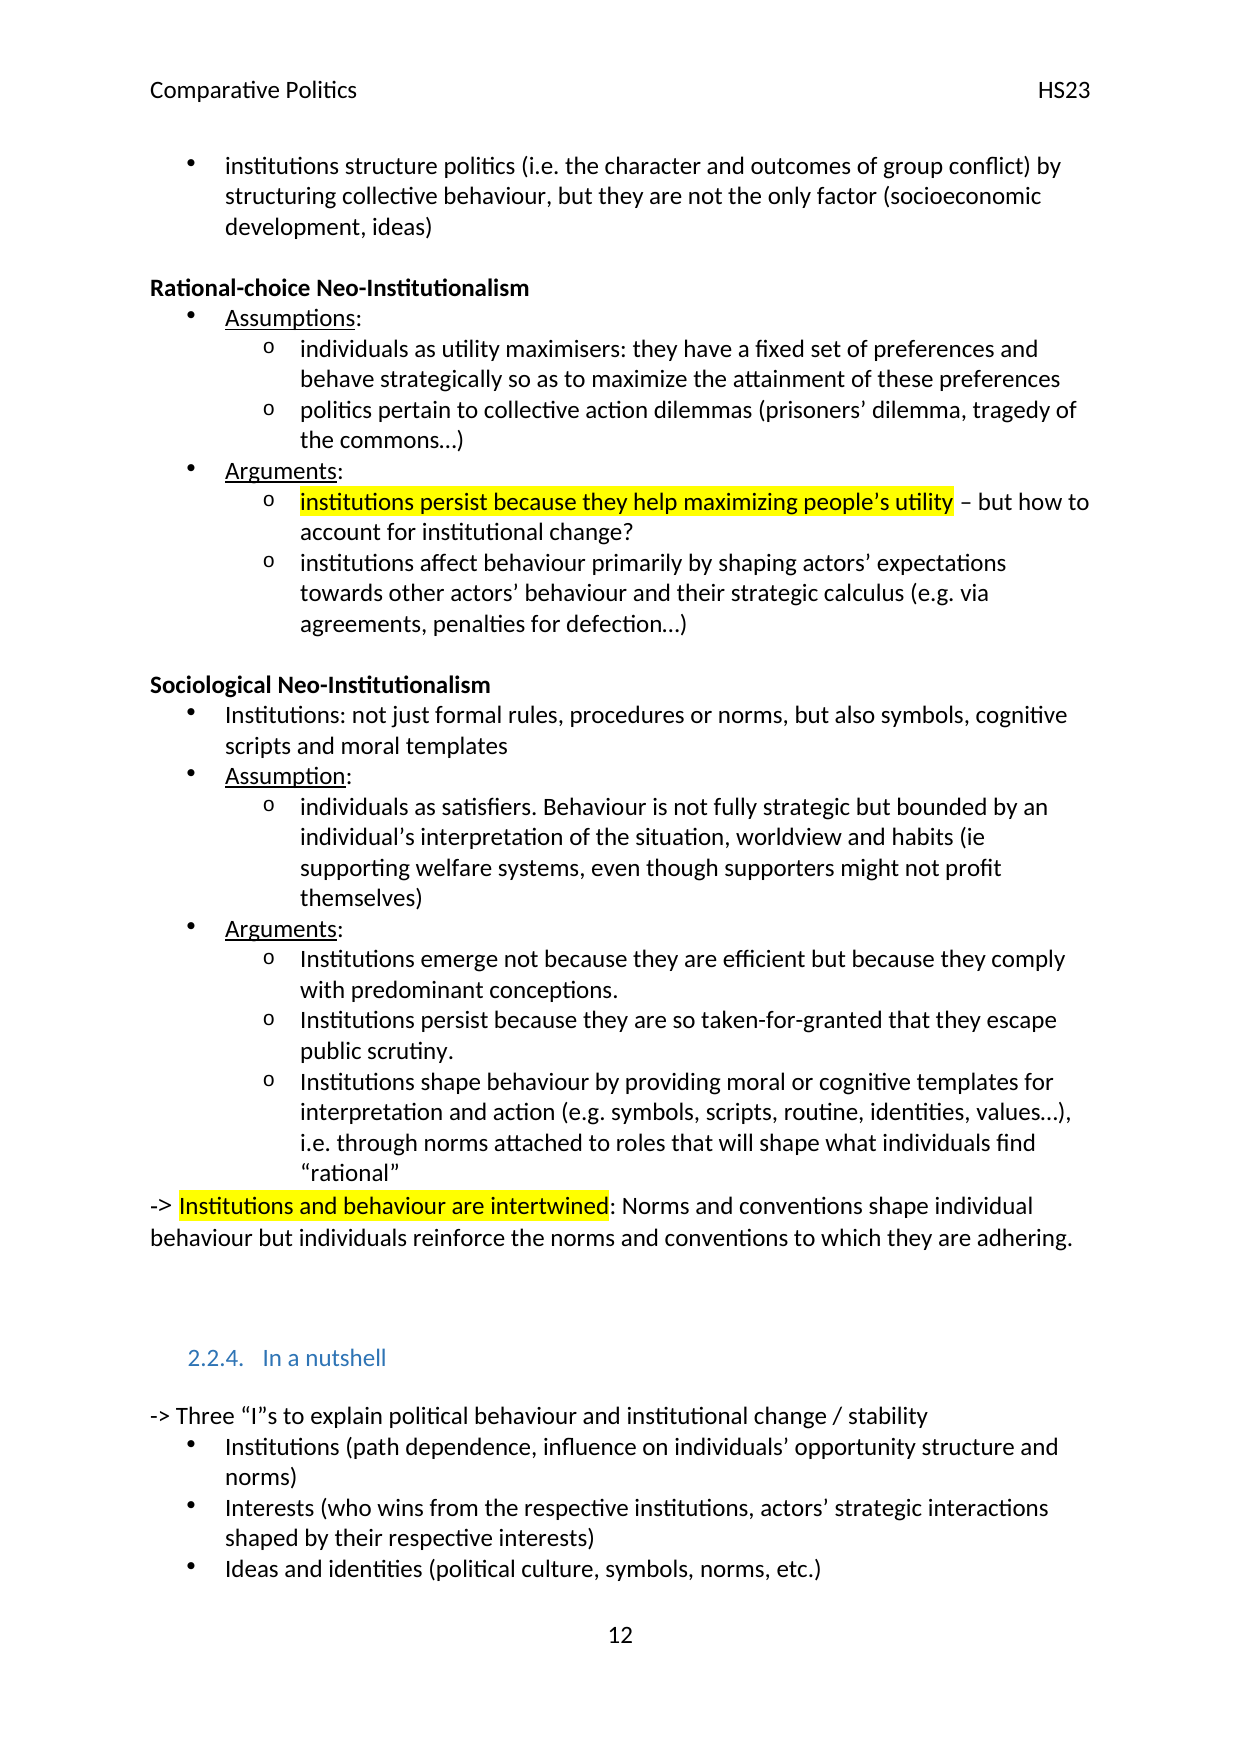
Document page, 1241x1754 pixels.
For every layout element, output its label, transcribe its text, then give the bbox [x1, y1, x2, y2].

list Institutions (path dependence, influence on individuals’ opportunity structure and norms) [187, 1431, 1090, 1492]
list institutions persist because they help maximizing people’s utility – but how to account for institutional change? [262, 486, 1090, 547]
text -> Institutions and behaviour are intertwined: Norms and conventions shape individual behaviour but individuals reinforce the norms and conventions to which they are adhering. [150, 1188, 1090, 1252]
list Institutions emerge not because they are efficient but because they comply with predominant conceptions. [262, 943, 1090, 1004]
list individuals as satisfiers. Behaviour is not fully strategic but bounded by an individual’s interpretation of the situation, worldview and habits (ie supporting welfare systems, even though supporters might not profit themselves) [262, 791, 1090, 913]
text Rational-choice Neo-Institutionalism [150, 272, 1090, 303]
text Sociological Neo-Institutionalism [150, 669, 1090, 699]
list individuals as utility maximisers: they have a fixed set of preferences and behave strategically so as to maximize the attainment of these preferences [262, 333, 1090, 394]
list Assumption: [187, 760, 1090, 791]
list Institutions shape behaviour by providing moral or cognitive templates for interpretation and action (e.g. symbols, scripts, routine, identities, values…), i.e. through norms attached to roles that will shape what individuals find “rational” [262, 1066, 1090, 1188]
list institutions structure politics (i.e. the character and outcomes of group conflict) by structuring collective behaviour, but they are not the only factor (socioeconomic development, ideas) [187, 150, 1090, 242]
text -> Three “I”s to explain political behaviour and institutional change / stability [150, 1400, 1090, 1431]
list Interests (who wins from the respective institutions, actors’ strategic interactions shaped by their respective interests) [187, 1492, 1090, 1553]
list Ideas and identities (political culture, symbols, norms, etc.) [187, 1553, 1090, 1583]
list Institutions persist because they are so taken-for-granted that they escape public scrutiny. [262, 1004, 1090, 1066]
list institutions affect behaviour primarily by shaping actors’ expectations towards other actors’ behaviour and their strategic calculus (e.g. via agreements, penalties for defection…) [262, 547, 1090, 638]
list Arguments: [187, 913, 1090, 943]
list Arguments: [187, 455, 1090, 486]
list Institutions: not just formal rules, procedures or norms, but also symbols, cognitive scripts and moral templates [187, 699, 1090, 760]
list politics pertain to collective action dilemmas (prisoners’ dilemma, tragedy of the commons…) [262, 394, 1090, 455]
subtitle In a nutshell [187, 1342, 1090, 1373]
list Assumptions: [187, 303, 1090, 333]
